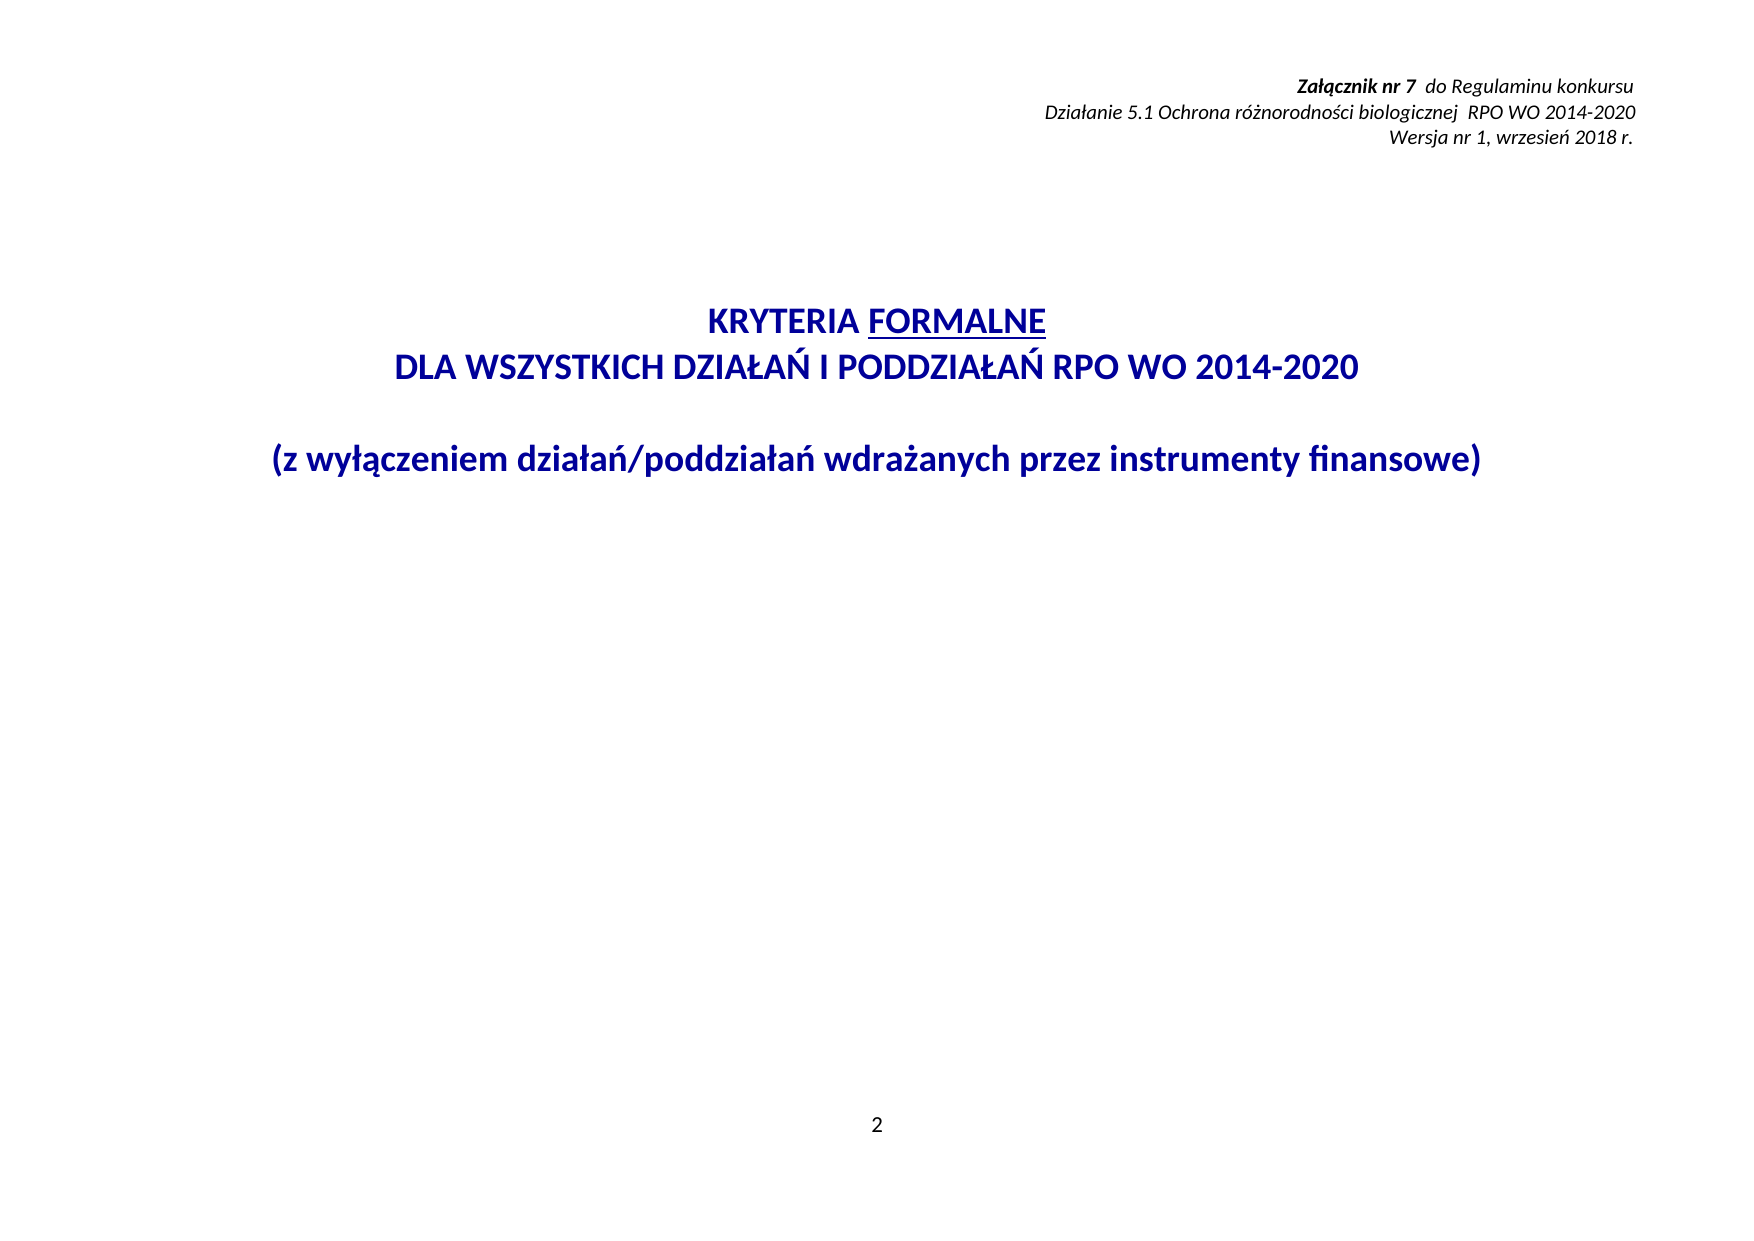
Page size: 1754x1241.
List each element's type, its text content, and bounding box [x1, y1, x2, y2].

text KRYTERIA FORMALNE [148, 297, 1606, 343]
text (z wyłączeniem działań/poddziałań wdrażanych przez instrumenty finansowe) [148, 435, 1606, 481]
text DLA WSZYSTKICH DZIAŁAŃ I PODDZIAŁAŃ RPO WO 2014-2020 [148, 343, 1606, 389]
